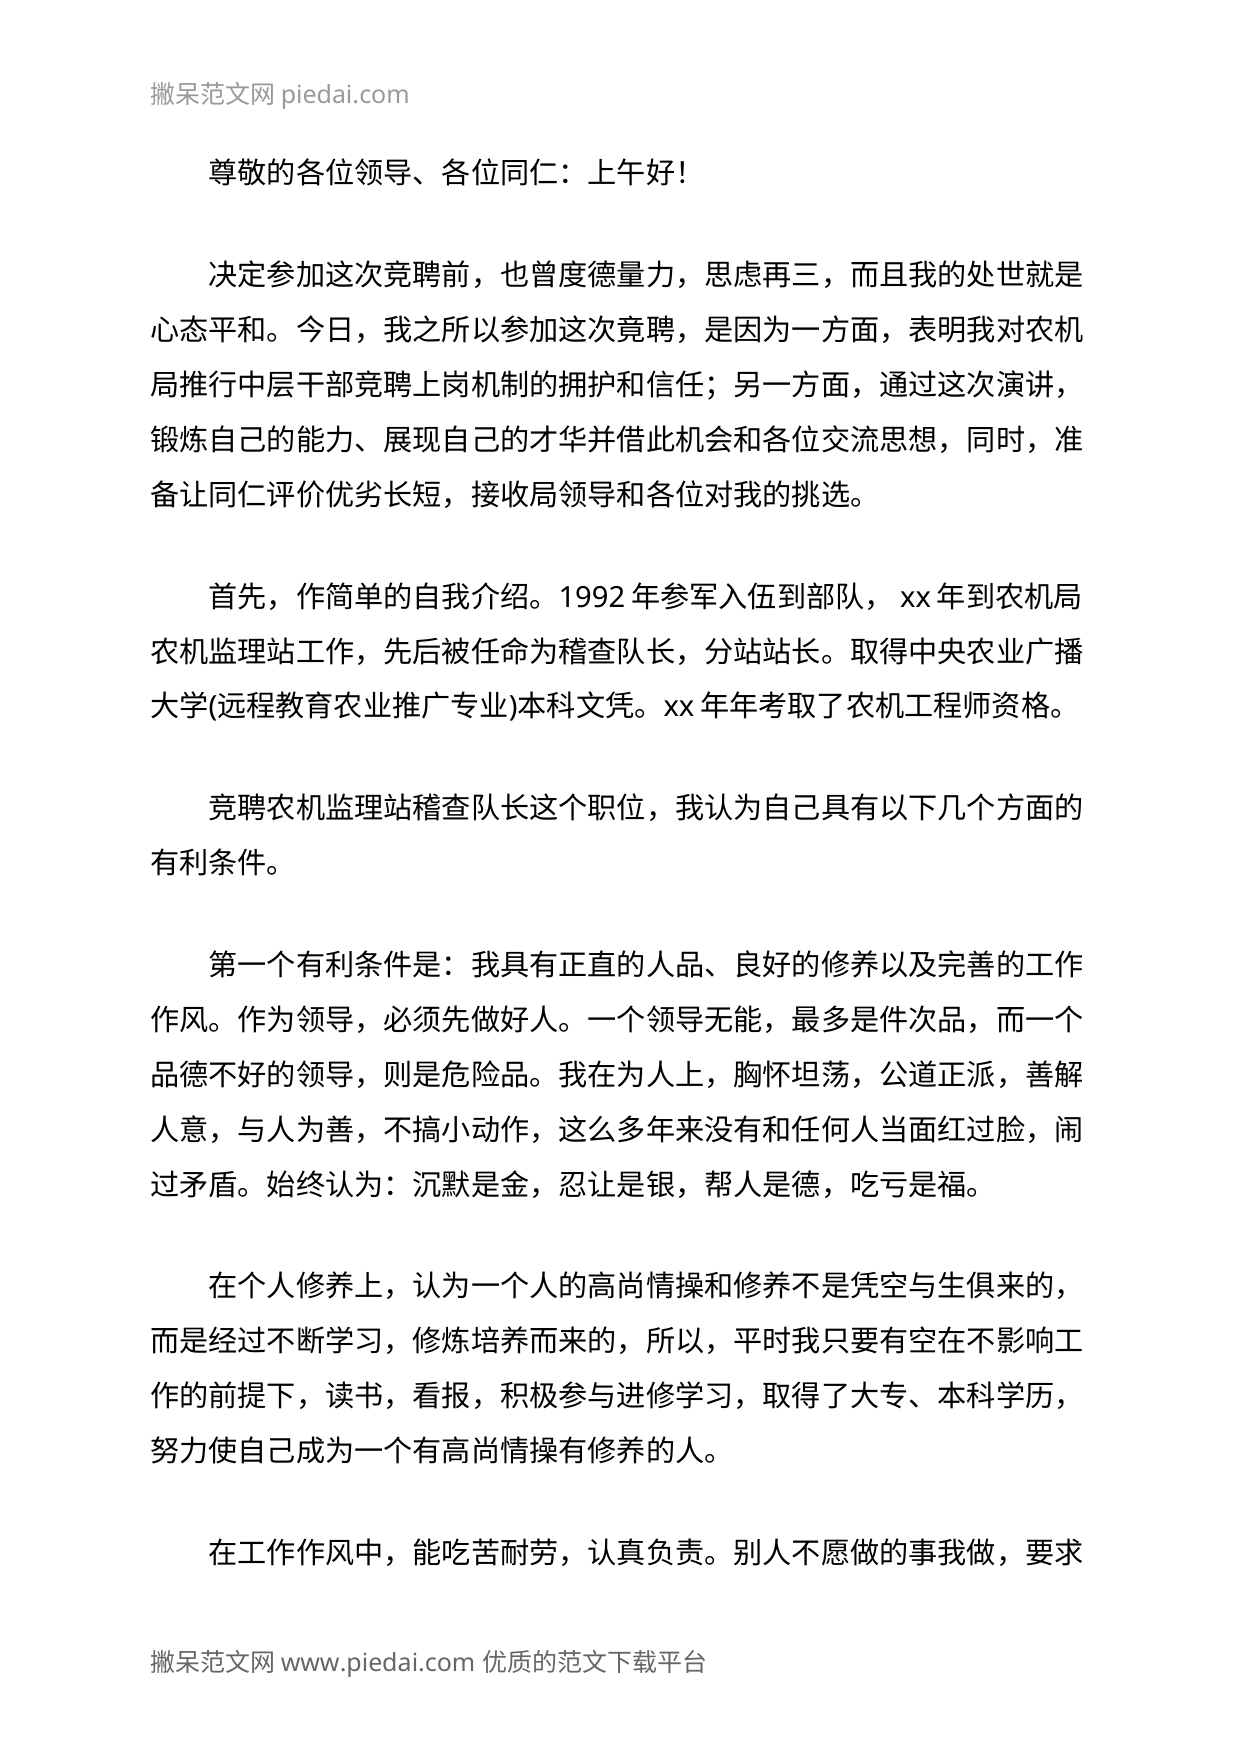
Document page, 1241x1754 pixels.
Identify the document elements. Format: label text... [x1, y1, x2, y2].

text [150, 1529, 1090, 1572]
text 竞聘农机监理站稽查队长这个职位，我认为自己具有以下几个方面的有利条件。 [150, 785, 1090, 882]
text 在个人修养上，认为一个人的高尚情操和修养不是凭空与生俱来的，而是经过不断学习，修炼培养而来的，所以，平时我只要有空在不影响工作的前提下，读书，看报，积极参与进修学习，取得了大专、本科学历，努力使自己成为一个有高尚情操有修养的人。 [150, 1263, 1090, 1470]
text 第一个有利条件是：我具有正直的人品、良好的修养以及完善的工作作风。作为领导，必须先做好人。一个领导无能，最多是件次品，而一个品德不好的领导，则是危险品。我在为人上，胸怀坦荡，公道正派，善解人意，与人为善，不搞小动作，这么多年来没有和任何人当面红过脸，闹过矛盾。始终认为：沉默是金，忍让是银，帮人是德，吃亏是福。 [150, 942, 1090, 1203]
text 首先，作简单的自我介绍。1992年参军入伍到部队， xx年到农机局农机监理站工作，先后被任命为稽查队长，分站站长。取得中央农业广播大学(远程教育农业推广专业)本科文凭。xx年年考取了农机工程师资格。 [150, 573, 1090, 725]
text 尊敬的各位领导、各位同仁：上午好！ [150, 150, 1090, 192]
text 决定参加这次竞聘前，也曾度德量力，思虑再三，而且我的处世就是心态平和。今日，我之所以参加这次竟聘，是因为一方面，表明我对农机局推行中层干部竞聘上岗机制的拥护和信任；另一方面，通过这次演讲，锻炼自己的能力、展现自己的才华并借此机会和各位交流思想，同时，准备让同仁评价优劣长短，接收局领导和各位对我的挑选。 [150, 252, 1090, 514]
